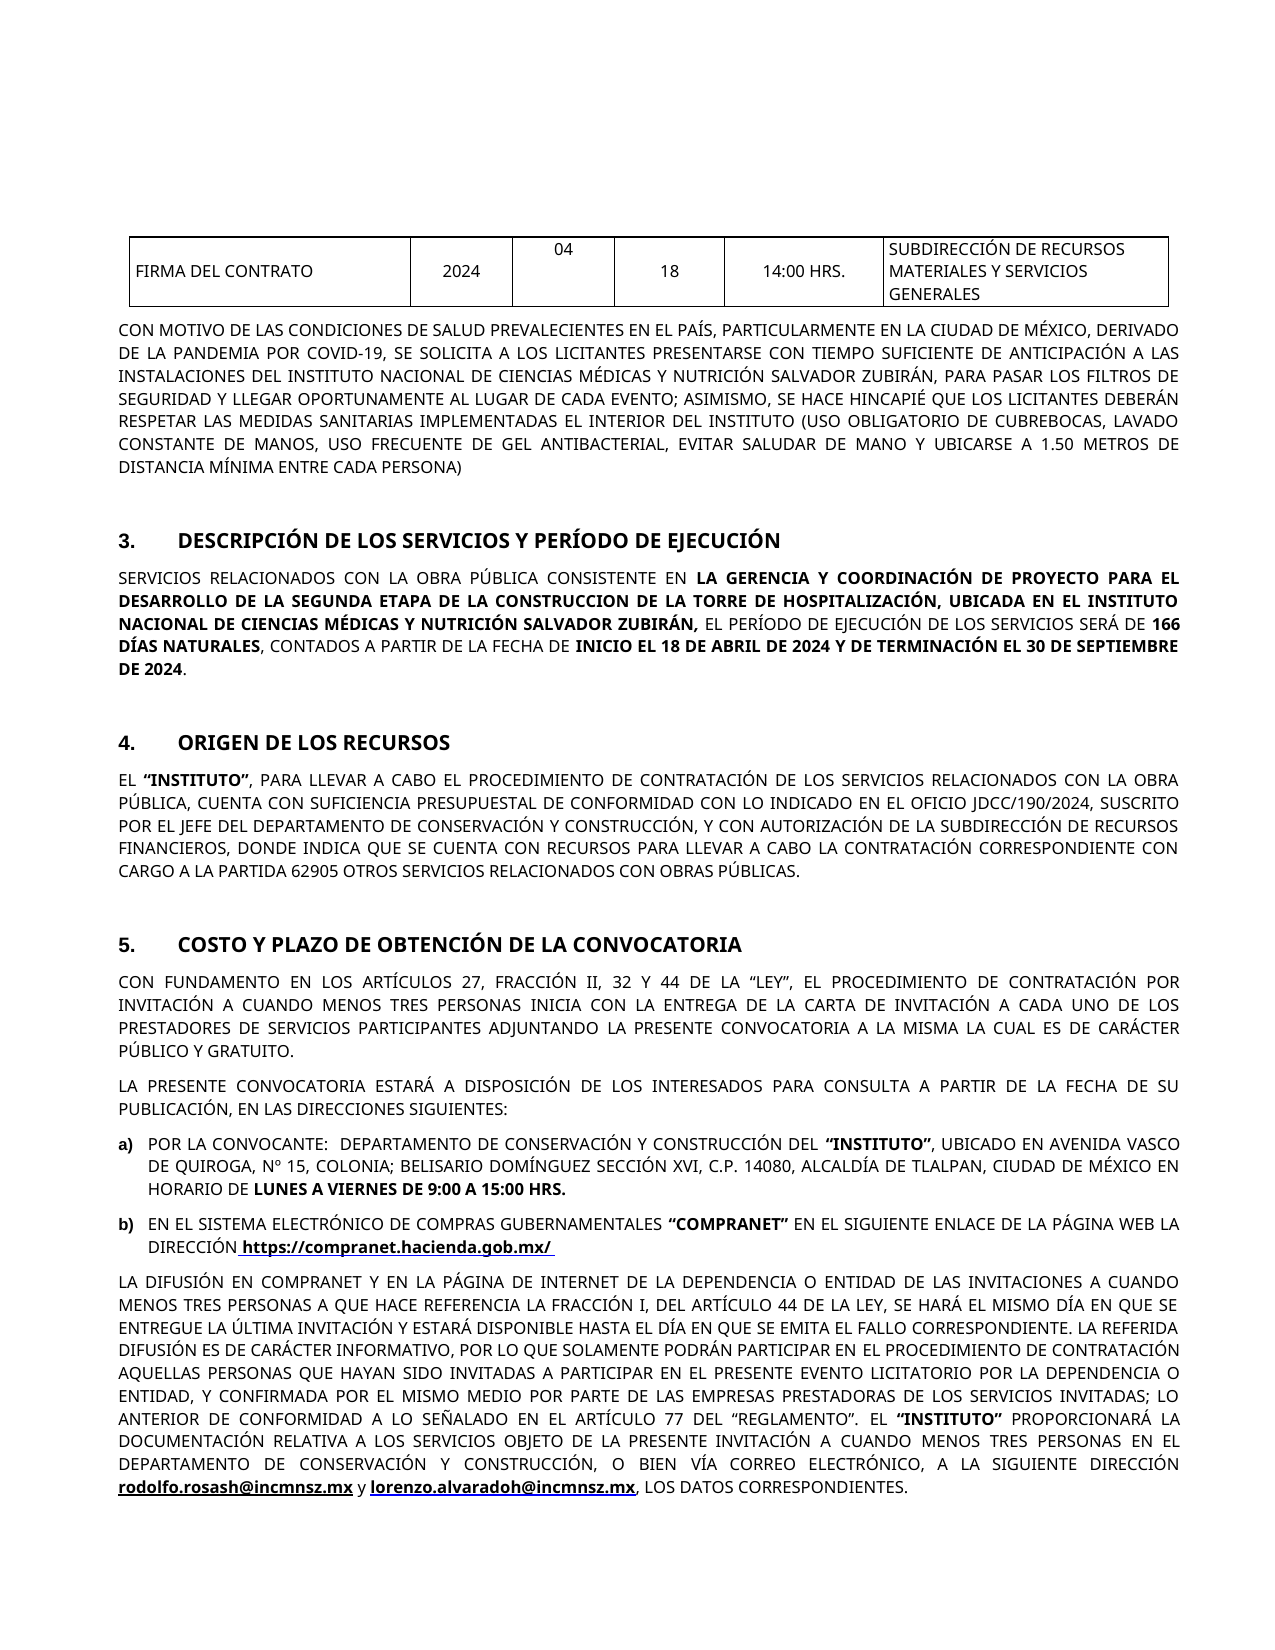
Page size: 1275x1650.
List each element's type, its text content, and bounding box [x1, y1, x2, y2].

list DESCRIPCIÓN DE LOS SERVICIOS Y PERÍODO DE EJECUCIÓN [118, 526, 1180, 554]
text CON FUNDAMENTO EN LOS ARTÍCULOS 27, FRACCIÓN II, 32 Y 44 DE LA “LEY”, EL PROCEDIMIENTO DE CONTRATACIÓN POR INVITACIÓN A CUANDO MENOS TRES PERSONAS INICIA CON LA ENTREGA DE LA CARTA DE INVITACIÓN A CADA UNO DE LOS PRESTADORES DE SERVICIOS PARTICIPANTES ADJUNTANDO LA PRESENTE CONVOCATORIA A LA MISMA LA CUAL ES DE CARÁCTER PÚBLICO Y GRATUITO. [118, 971, 1180, 1062]
table_cell 18 [615, 238, 724, 306]
table_cell SUBDIRECCIÓN DE RECURSOS MATERIALES Y SERVICIOS GENERALES [884, 238, 1168, 306]
list EN EL SISTEMA ELECTRÓNICO DE COMPRAS GUBERNAMENTALES “COMPRANET” EN EL SIGUIENTE ENLACE DE LA PÁGINA WEB LA DIRECCIÓN https://compranet.hacienda.gob.mx/ [118, 1213, 1180, 1258]
text SERVICIOS RELACIONADOS CON LA OBRA PÚBLICA CONSISTENTE EN LA GERENCIA Y COORDINACIÓN DE PROYECTO PARA EL DESARROLLO DE LA SEGUNDA ETAPA DE LA CONSTRUCCION DE LA TORRE DE HOSPITALIZACIÓN, UBICADA EN EL INSTITUTO NACIONAL DE CIENCIAS MÉDICAS Y NUTRICIÓN SALVADOR ZUBIRÁN, EL PERÍODO DE EJECUCIÓN DE LOS SERVICIOS SERÁ DE 166 DÍAS NATURALES, CONTADOS A PARTIR DE LA FECHA DE INICIO EL 18 DE ABRIL DE 2024 Y DE TERMINACIÓN EL 30 DE SEPTIEMBRE DE 2024. [118, 567, 1180, 680]
text LA PRESENTE CONVOCATORIA ESTARÁ A DISPOSICIÓN DE LOS INTERESADOS PARA CONSULTA A PARTIR DE LA FECHA DE SU PUBLICACIÓN, EN LAS DIRECCIONES SIGUIENTES: [118, 1074, 1180, 1120]
subtitle COSTO Y PLAZO DE OBTENCIÓN DE LA CONVOCATORIA [118, 930, 1180, 958]
text LA DIFUSIÓN EN COMPRANET Y EN LA PÁGINA DE INTERNET DE LA DEPENDENCIA O ENTIDAD DE LAS INVITACIONES A CUANDO MENOS TRES PERSONAS A QUE HACE REFERENCIA LA FRACCIÓN I, DEL ARTÍCULO 44 DE LA LEY, SE HARÁ EL MISMO DÍA EN QUE SE ENTREGUE LA ÚLTIMA INVITACIÓN Y ESTARÁ DISPONIBLE HASTA EL DÍA EN QUE SE EMITA EL FALLO CORRESPONDIENTE. LA REFERIDA DIFUSIÓN ES DE CARÁCTER INFORMATIVO, POR LO QUE SOLAMENTE PODRÁN PARTICIPAR EN EL PROCEDIMIENTO DE CONTRATACIÓN AQUELLAS PERSONAS QUE HAYAN SIDO INVITADAS A PARTICIPAR EN EL PRESENTE EVENTO LICITATORIO POR LA DEPENDENCIA O ENTIDAD, Y CONFIRMADA POR EL MISMO MEDIO POR PARTE DE LAS EMPRESAS PRESTADORAS DE LOS SERVICIOS INVITADAS; LO ANTERIOR DE CONFORMIDAD A LO SEÑALADO EN EL ARTÍCULO 77 DEL “REGLAMENTO”. EL “INSTITUTO” PROPORCIONARÁ LA DOCUMENTACIÓN RELATIVA A LOS SERVICIOS OBJETO DE LA PRESENTE INVITACIÓN A CUANDO MENOS TRES PERSONAS EN EL DEPARTAMENTO DE CONSERVACIÓN Y CONSTRUCCIÓN, O BIEN VÍA CORREO ELECTRÓNICO, A LA SIGUIENTE DIRECCIÓN rodolfo.rosash@incmnsz.mx y lorenzo.alvaradoh@incmnsz.mx, LOS DATOS CORRESPONDIENTES. [118, 1271, 1180, 1498]
list POR LA CONVOCANTE: DEPARTAMENTO DE CONSERVACIÓN Y CONSTRUCCIÓN DEL “INSTITUTO”, UBICADO EN AVENIDA VASCO DE QUIROGA, Nº 15, COLONIA; BELISARIO DOMÍNGUEZ SECCIÓN XVI, C.P. 14080, ALCALDÍA DE TLALPAN, CIUDAD DE MÉXICO EN HORARIO DE LUNES A VIERNES DE 9:00 A 15:00 HRS. [118, 1132, 1180, 1200]
text CON MOTIVO DE LAS CONDICIONES DE SALUD PREVALECIENTES EN EL PAÍS, PARTICULARMENTE EN LA CIUDAD DE MÉXICO, DERIVADO DE LA PANDEMIA POR COVID-19, SE SOLICITA A LOS LICITANTES PRESENTARSE CON TIEMPO SUFICIENTE DE ANTICIPACIÓN A LAS INSTALACIONES DEL INSTITUTO NACIONAL DE CIENCIAS MÉDICAS Y NUTRICIÓN SALVADOR ZUBIRÁN, PARA PASAR LOS FILTROS DE SEGURIDAD Y LLEGAR OPORTUNAMENTE AL LUGAR DE CADA EVENTO; ASIMISMO, SE HACE HINCAPIÉ QUE LOS LICITANTES DEBERÁN RESPETAR LAS MEDIDAS SANITARIAS IMPLEMENTADAS EL INTERIOR DEL INSTITUTO (USO OBLIGATORIO DE CUBREBOCAS, LAVADO CONSTANTE DE MANOS, USO FRECUENTE DE GEL ANTIBACTERIAL, EVITAR SALUDAR DE MANO Y UBICARSE A 1.50 METROS DE DISTANCIA MÍNIMA ENTRE CADA PERSONA) [118, 319, 1180, 478]
table_cell 04 [513, 238, 614, 306]
table_cell FIRMA DEL CONTRATO [130, 238, 410, 306]
table_cell 14:00 HRS. [725, 238, 883, 306]
text EL “INSTITUTO”, PARA LLEVAR A CABO EL PROCEDIMIENTO DE CONTRATACIÓN DE LOS SERVICIOS RELACIONADOS CON LA OBRA PÚBLICA, CUENTA CON SUFICIENCIA PRESUPUESTAL DE CONFORMIDAD CON LO INDICADO EN EL OFICIO JDCC/190/2024, SUSCRITO POR EL JEFE DEL DEPARTAMENTO DE CONSERVACIÓN Y CONSTRUCCIÓN, Y CON AUTORIZACIÓN DE LA SUBDIRECCIÓN DE RECURSOS FINANCIEROS, DONDE INDICA QUE SE CUENTA CON RECURSOS PARA LLEVAR A CABO LA CONTRATACIÓN CORRESPONDIENTE CON CARGO A LA PARTIDA 62905 OTROS SERVICIOS RELACIONADOS CON OBRAS PÚBLICAS. [118, 769, 1180, 882]
table_cell 2024 [411, 238, 512, 306]
subtitle ORIGEN DE LOS RECURSOS [118, 728, 1180, 756]
